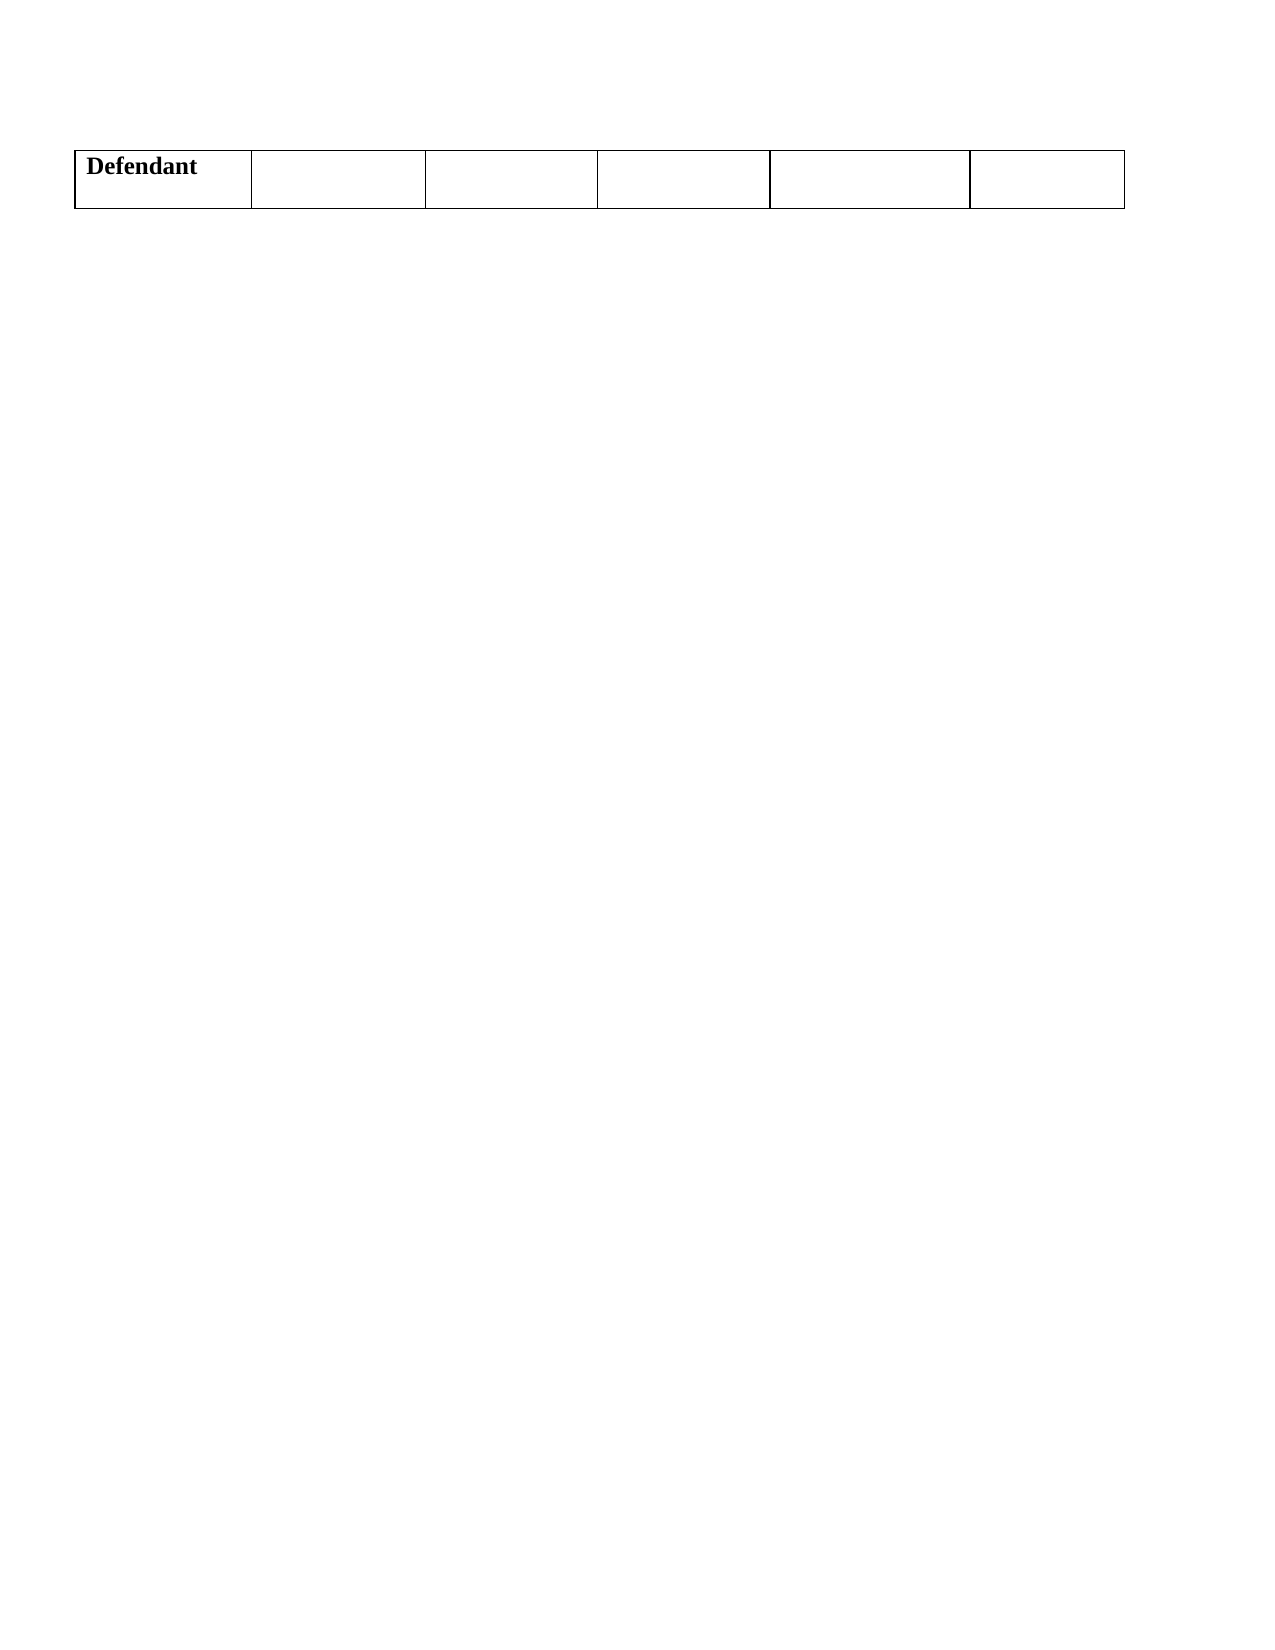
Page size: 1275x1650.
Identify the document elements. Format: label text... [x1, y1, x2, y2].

table_cell [598, 151, 769, 207]
table_cell [771, 151, 969, 207]
table_cell [426, 151, 597, 207]
table_cell Defendant [76, 151, 251, 207]
table_cell [971, 151, 1124, 207]
table_cell [252, 151, 425, 207]
